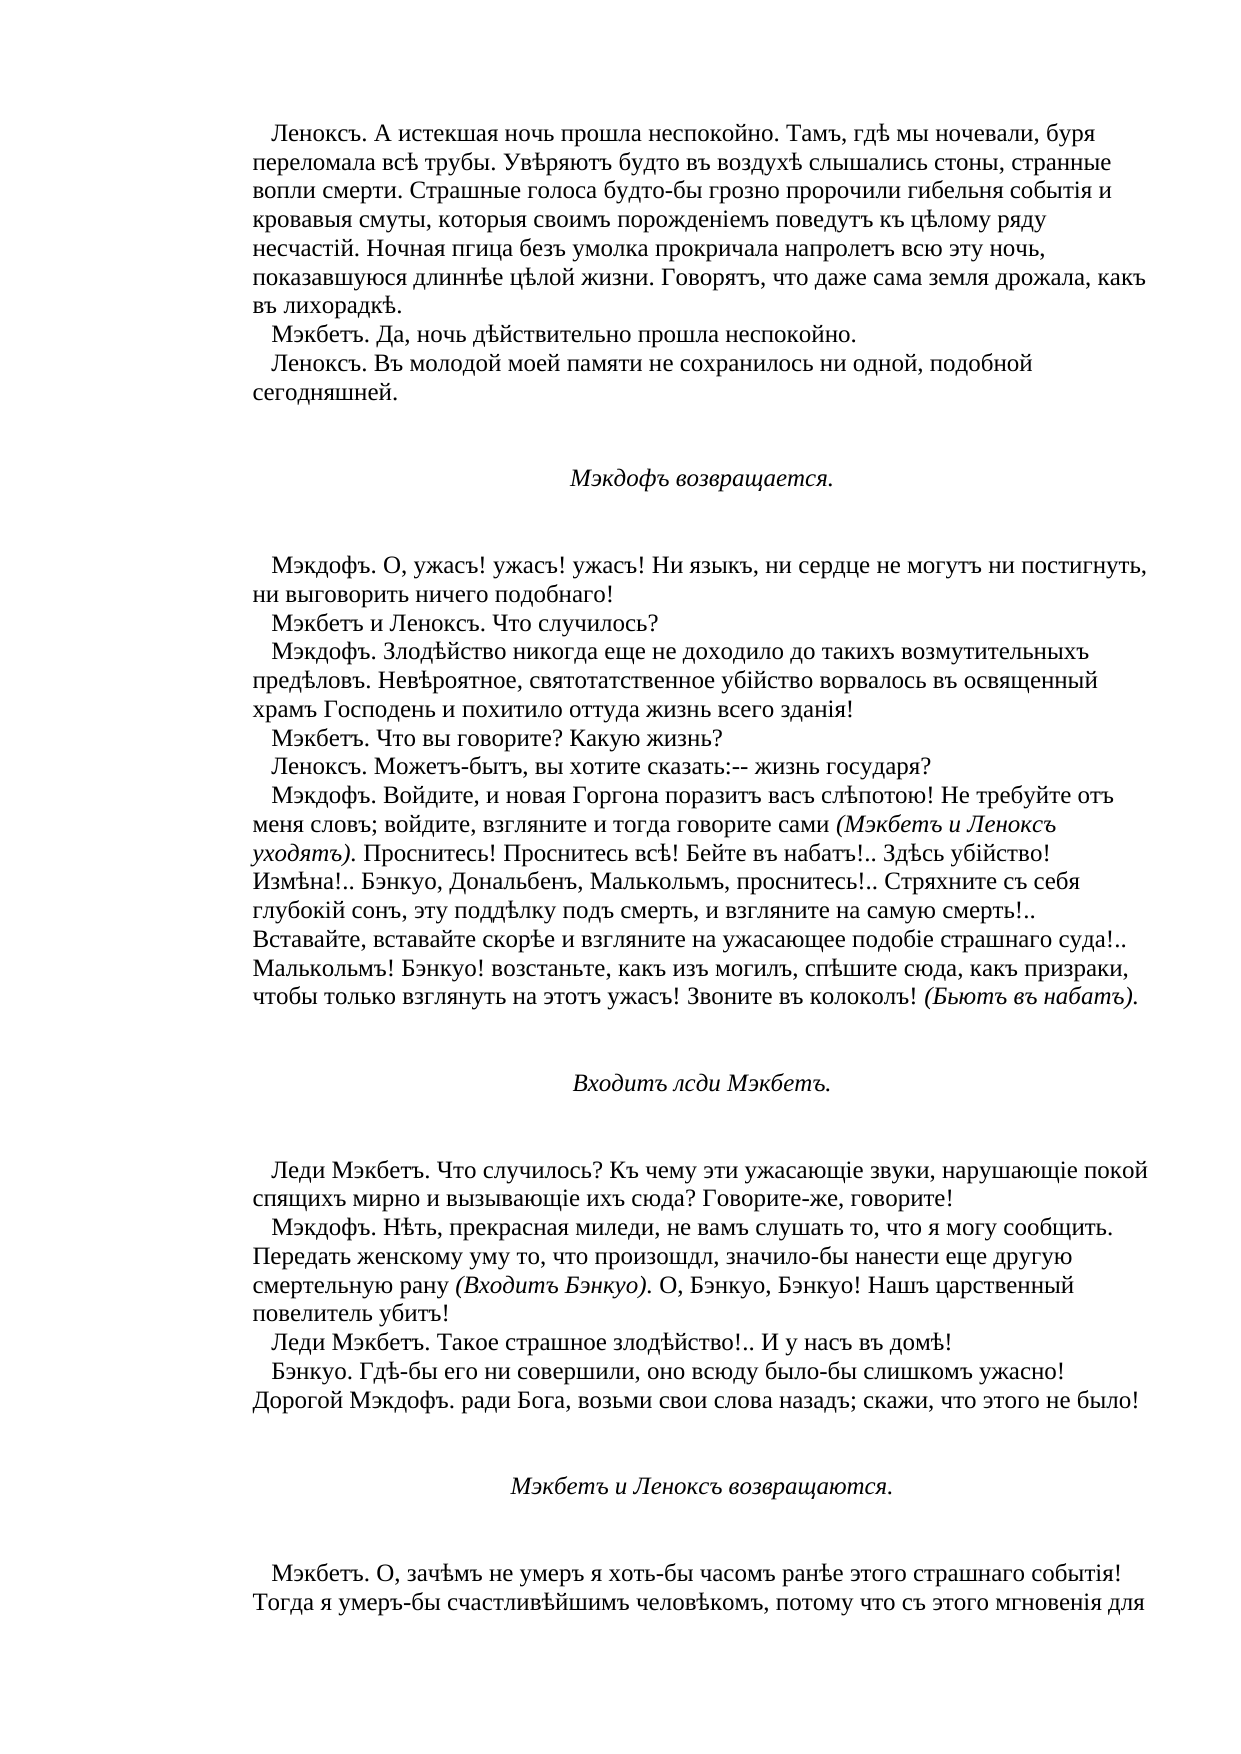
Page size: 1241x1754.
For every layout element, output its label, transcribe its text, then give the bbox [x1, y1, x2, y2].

text Мэкбетъ и Леноксъ. Что случилось? [252, 608, 1152, 636]
text Леди Мэкбетъ. Такое страшное злодѣйство!.. И у насъ въ домѣ! [252, 1327, 1152, 1356]
text Мэкбетъ. Что вы говорите? Какую жизнь? [252, 723, 1152, 751]
text Входитъ лсди Мэкбетъ. [252, 1068, 1152, 1097]
text Леноксъ. Можетъ-бытъ, вы хотите сказать:-- жизнь государя? [252, 751, 1152, 780]
text Мэкдофъ. Войдите, и новая Горгона поразитъ васъ слѣпотою! Не требуйте отъ меня словъ; войдите, взгляните и тогда говорите сами (Мэкбетъ и Леноксъ уходятъ). Проснитесь! Проснитесь всѣ! Бейте въ набатъ!.. Здѣсь убійство! Измѣна!.. Бэнкуо, Дональбенъ, Малькольмъ, проснитесь!.. Стряхните съ себя глубокій сонъ, эту поддѣлку подъ смерть, и взгляните на самую смерть!.. Вставайте, вставайте скорѣе и взгляните на ужасающее подобіе страшнаго суда!.. Малькольмъ! Бэнкуо! возстаньте, какъ изъ могилъ, спѣшите сюда, какъ призраки, чтобы только взглянуть на этотъ ужасъ! Звоните въ колоколъ! (Бьютъ въ набатъ). [252, 780, 1152, 1010]
text Леноксъ. Въ молодой моей памяти не сохранилось ни одной, подобной сегодняшней. [252, 348, 1152, 406]
text Мэкбетъ. Да, ночь дѣйствительно прошла неспокойно. [252, 319, 1152, 348]
text Мэкдофъ. Нѣть, прекрасная миледи, не вамъ слушать то, что я могу сообщить. Передать женскому уму то, что произошдл, значило-бы нанести еще другую смертельную рану (Входитъ Бэнкуо). О, Бэнкуо, Бэнкуо! Нашъ царственный повелитель убитъ! [252, 1212, 1152, 1327]
text Леноксъ. A истекшая ночь прошла неспокойно. Тамъ, гдѣ мы ночевали, буря переломала всѣ трубы. Увѣряютъ будто въ воздухѣ слышались стоны, странные вопли смерти. Страшные голоса будто-бы грозно пророчили гибельня событія и кровавыя смуты, которыя своимъ порожденіемъ поведутъ къ цѣлому ряду несчастій. Ночная пгица безъ умолка прокричала напролетъ всю эту ночь, показавшуюся длиннѣе цѣлой жизни. Говорятъ, что даже сама земля дрожала, какъ въ лихорадкѣ. [252, 118, 1152, 319]
text Мэкдофъ возвращается. [252, 463, 1152, 492]
text Мэкдофъ. Злодѣйство никогда еще не доходило до такихъ возмутительныхъ предѣловъ. Невѣроятное, святотатственное убійство ворвалось въ освященный храмъ Господень и похитило оттуда жизнь всего зданія! [252, 636, 1152, 723]
text Леди Мэкбетъ. Что случилось? Къ чему эти ужасающіе звуки, нарушающіе покой спящихъ мирно и вызывающіе ихъ сюда? Говорите-же, говорите! [252, 1155, 1152, 1212]
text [252, 1558, 1152, 1616]
text Бэнкуо. Гдѣ-бы его ни совершили, оно всюду было-бы слишкомъ ужасно! Дорогой Мэкдофъ. ради Бога, возьми свои слова назадъ; скажи, что этого не было! [252, 1356, 1152, 1413]
text Мэкбетъ и Леноксъ возвращаются. [252, 1471, 1152, 1500]
text Мэкдофъ. О, ужасъ! ужасъ! ужасъ! Ни языкъ, ни сердце не могутъ ни постигнуть, ни выговорить ничего подобнаго! [252, 550, 1152, 608]
